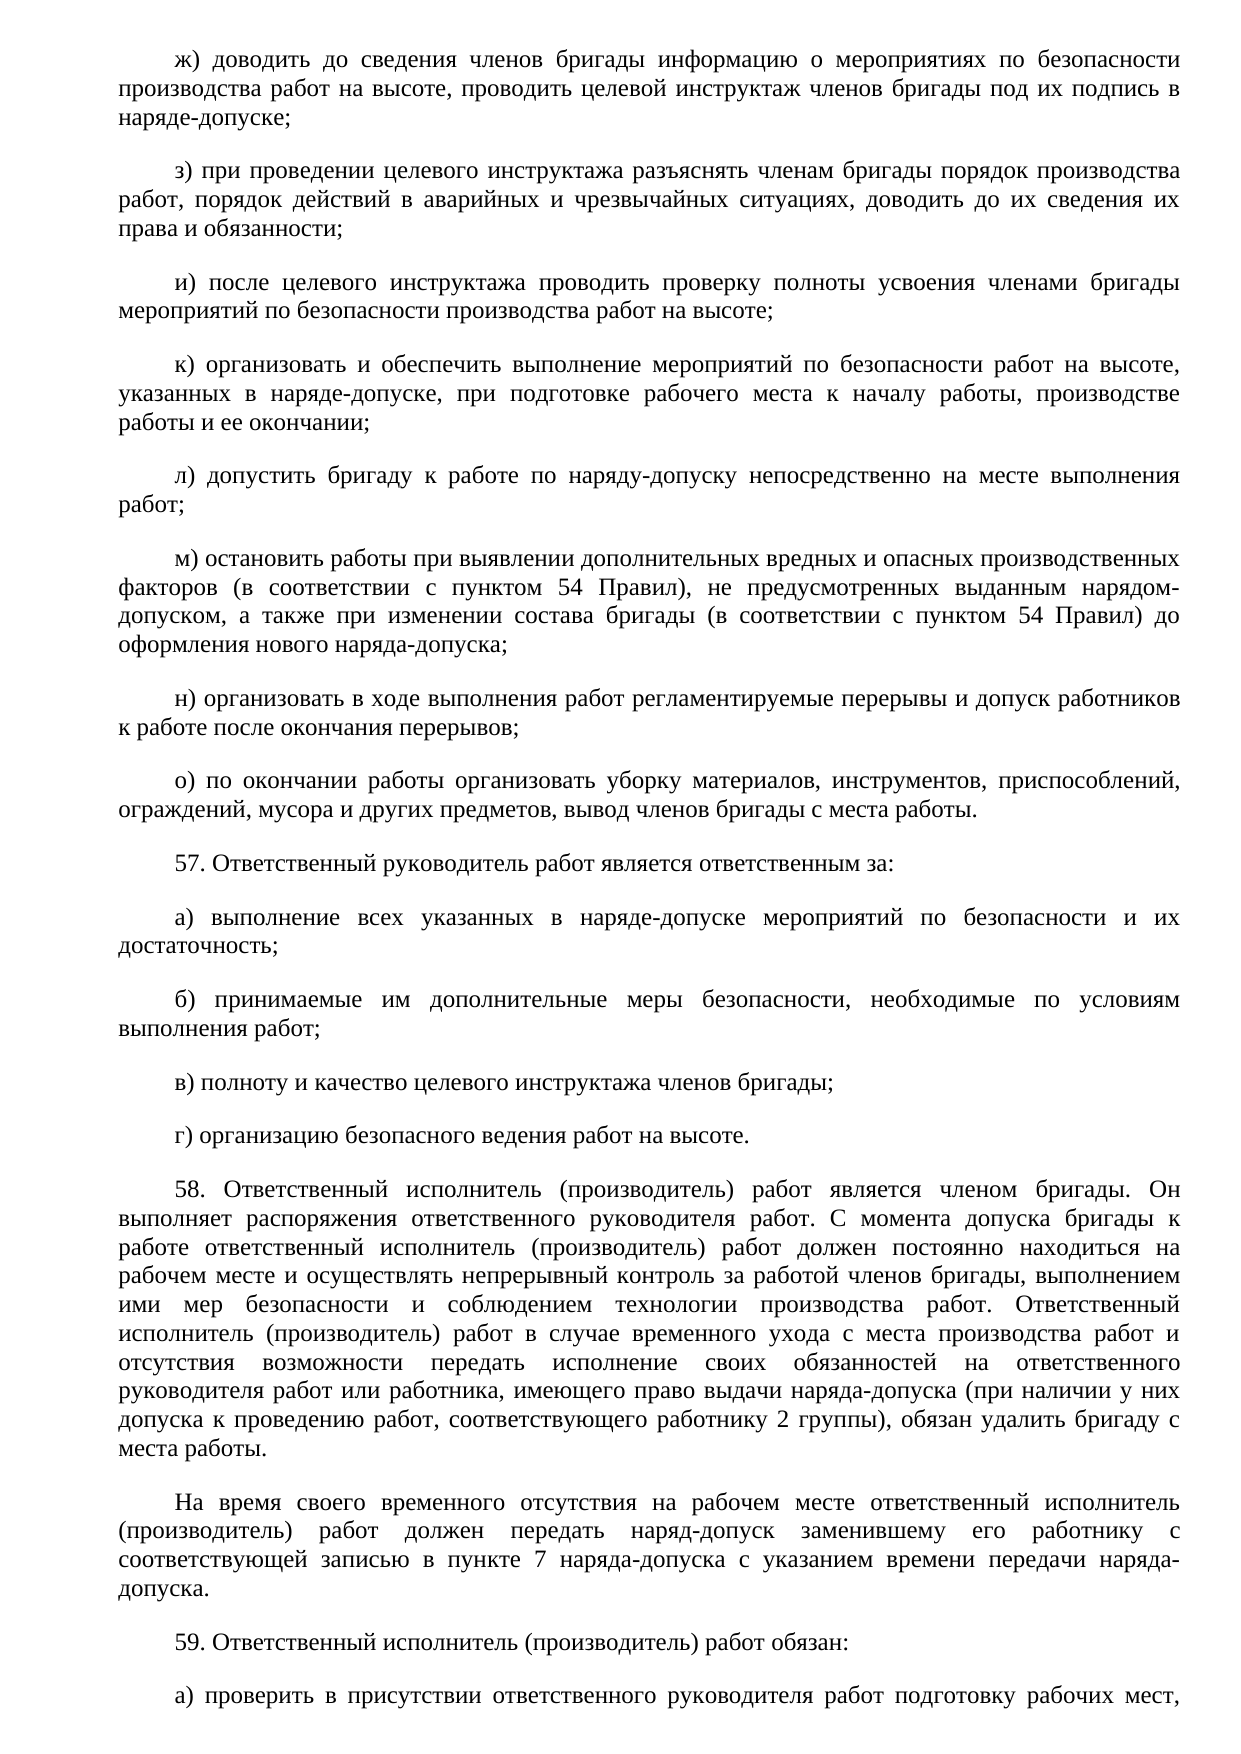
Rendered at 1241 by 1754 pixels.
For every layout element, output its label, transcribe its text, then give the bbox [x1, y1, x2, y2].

text На время своего временного отсутствия на рабочем месте ответственный исполнитель (производитель) работ должен передать наряд-допуск заменившему его работнику с соответствующей записью в пункте 7 наряда-допуска с указанием времени передачи наряда-допуска. [118, 1487, 1181, 1602]
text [118, 1681, 1181, 1709]
text 58. Ответственный исполнитель (производитель) работ является членом бригады. Он выполняет распоряжения ответственного руководителя работ. С момента допуска бригады к работе ответственный исполнитель (производитель) работ должен постоянно находиться на рабочем месте и осуществлять непрерывный контроль за работой членов бригады, выполнением ими мер безопасности и соблюдением технологии производства работ. Ответственный исполнитель (производитель) работ в случае временного ухода с места производства работ и отсутствия возможности передать исполнение своих обязанностей на ответственного руководителя работ или работника, имеющего право выдачи наряда-допуска (при наличии у них допуска к проведению работ, соответствующего работнику 2 группы), обязан удалить бригаду с места работы. [118, 1174, 1181, 1462]
text з) при проведении целевого инструктажа разъяснять членам бригады порядок производства работ, порядок действий в аварийных и чрезвычайных ситуациях, доводить до их сведения их права и обязанности; [118, 156, 1181, 242]
text а) выполнение всех указанных в наряде-допуске мероприятий по безопасности и их достаточность; [118, 902, 1181, 959]
text к) организовать и обеспечить выполнение мероприятий по безопасности работ на высоте, указанных в наряде-допуске, при подготовке рабочего места к началу работы, производстве работы и ее окончании; [118, 349, 1181, 436]
text ж) доводить до сведения членов бригады информацию о мероприятиях по безопасности производства работ на высоте, проводить целевой инструктаж членов бригады под их подпись в наряде-допуске; [118, 44, 1181, 131]
text о) по окончании работы организовать уборку материалов, инструментов, приспособлений, ограждений, мусора и других предметов, вывод членов бригады с места работы. [118, 766, 1181, 823]
text 59. Ответственный исполнитель (производитель) работ обязан: [118, 1627, 1181, 1656]
text и) после целевого инструктажа проводить проверку полноты усвоения членами бригады мероприятий по безопасности производства работ на высоте; [118, 267, 1181, 324]
text в) полноту и качество целевого инструктажа членов бригады; [118, 1067, 1181, 1096]
text н) организовать в ходе выполнения работ регламентируемые перерывы и допуск работников к работе после окончания перерывов; [118, 683, 1181, 741]
text л) допустить бригаду к работе по наряду-допуску непосредственно на месте выполнения работ; [118, 461, 1181, 518]
text б) принимаемые им дополнительные меры безопасности, необходимые по условиям выполнения работ; [118, 984, 1181, 1042]
text г) организацию безопасного ведения работ на высоте. [118, 1121, 1181, 1149]
text м) остановить работы при выявлении дополнительных вредных и опасных производственных факторов (в соответствии с пунктом 54 Правил), не предусмотренных выданным нарядом-допуском, а также при изменении состава бригады (в соответствии с пунктом 54 Правил) до оформления нового наряда-допуска; [118, 543, 1181, 658]
text 57. Ответственный руководитель работ является ответственным за: [118, 848, 1181, 877]
